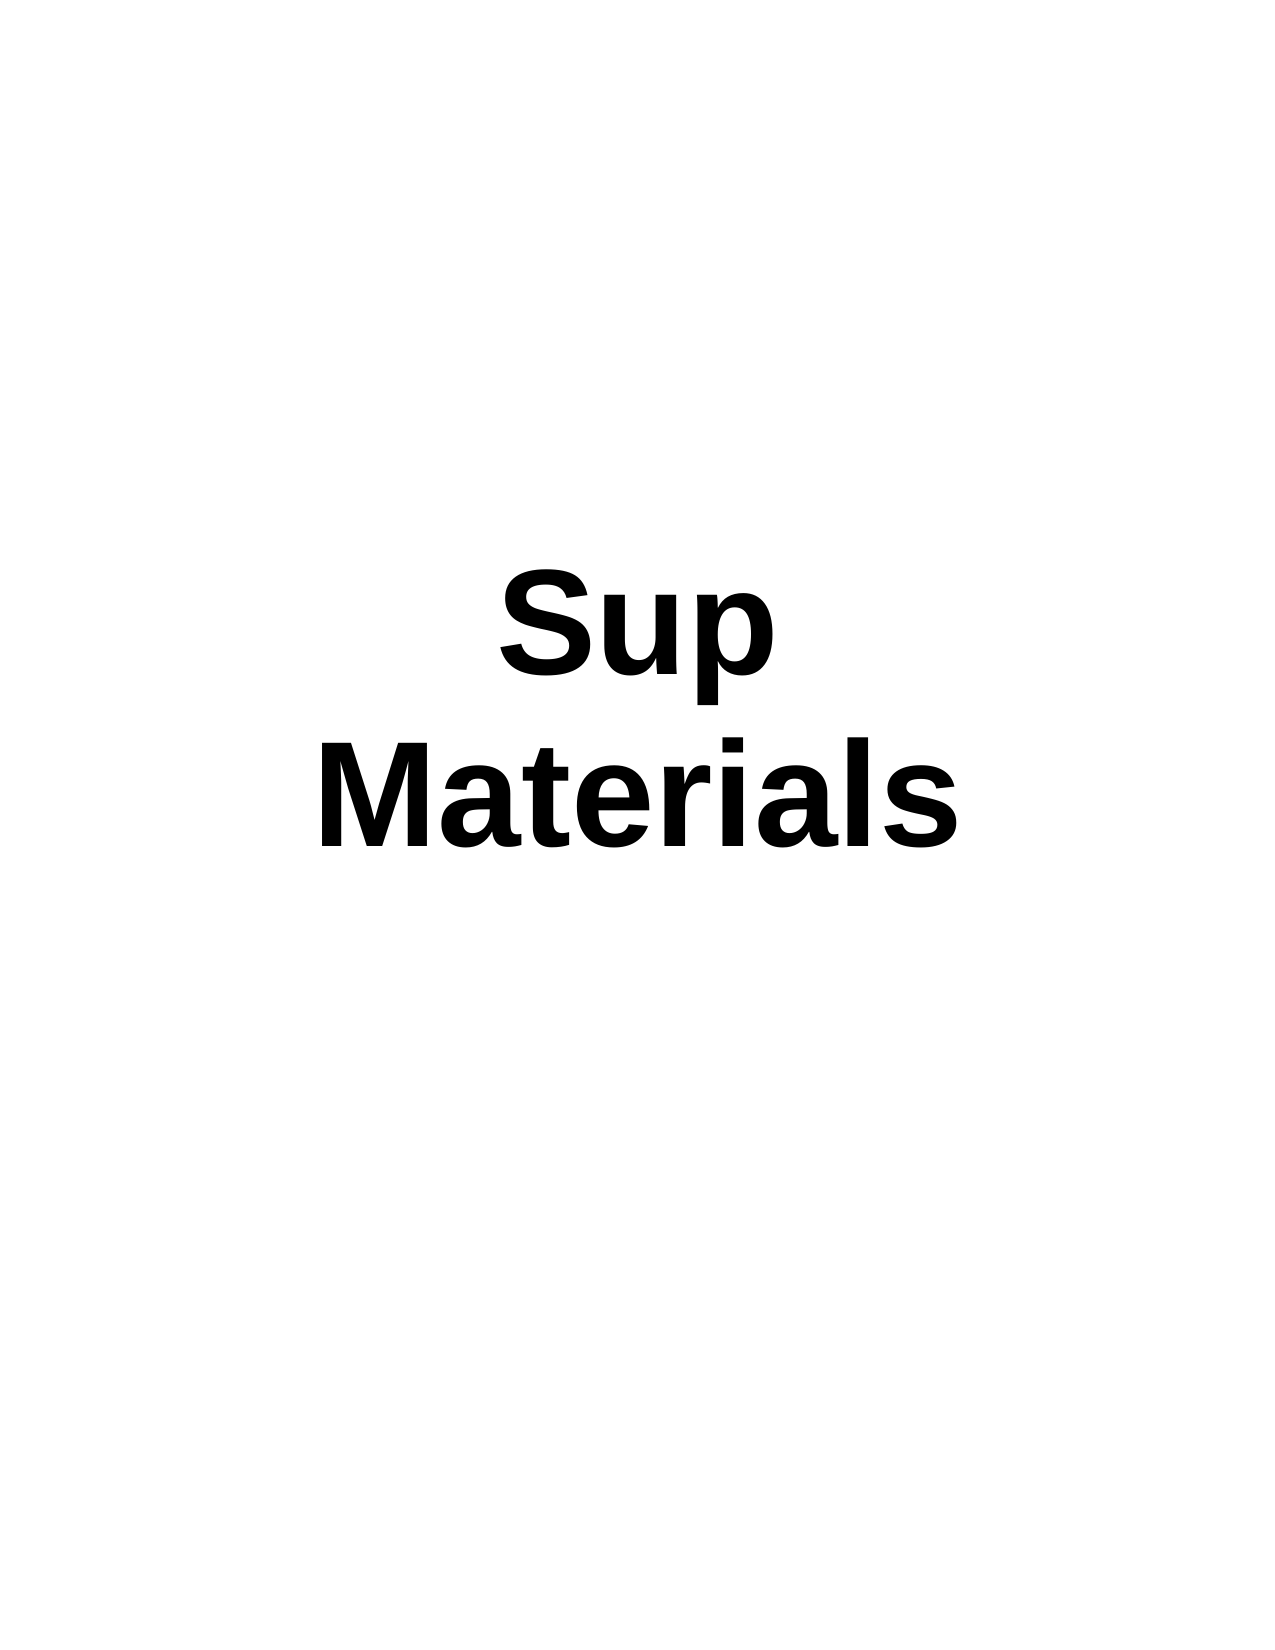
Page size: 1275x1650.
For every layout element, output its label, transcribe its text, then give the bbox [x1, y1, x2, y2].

subtitle Sup Materials [150, 533, 1125, 878]
